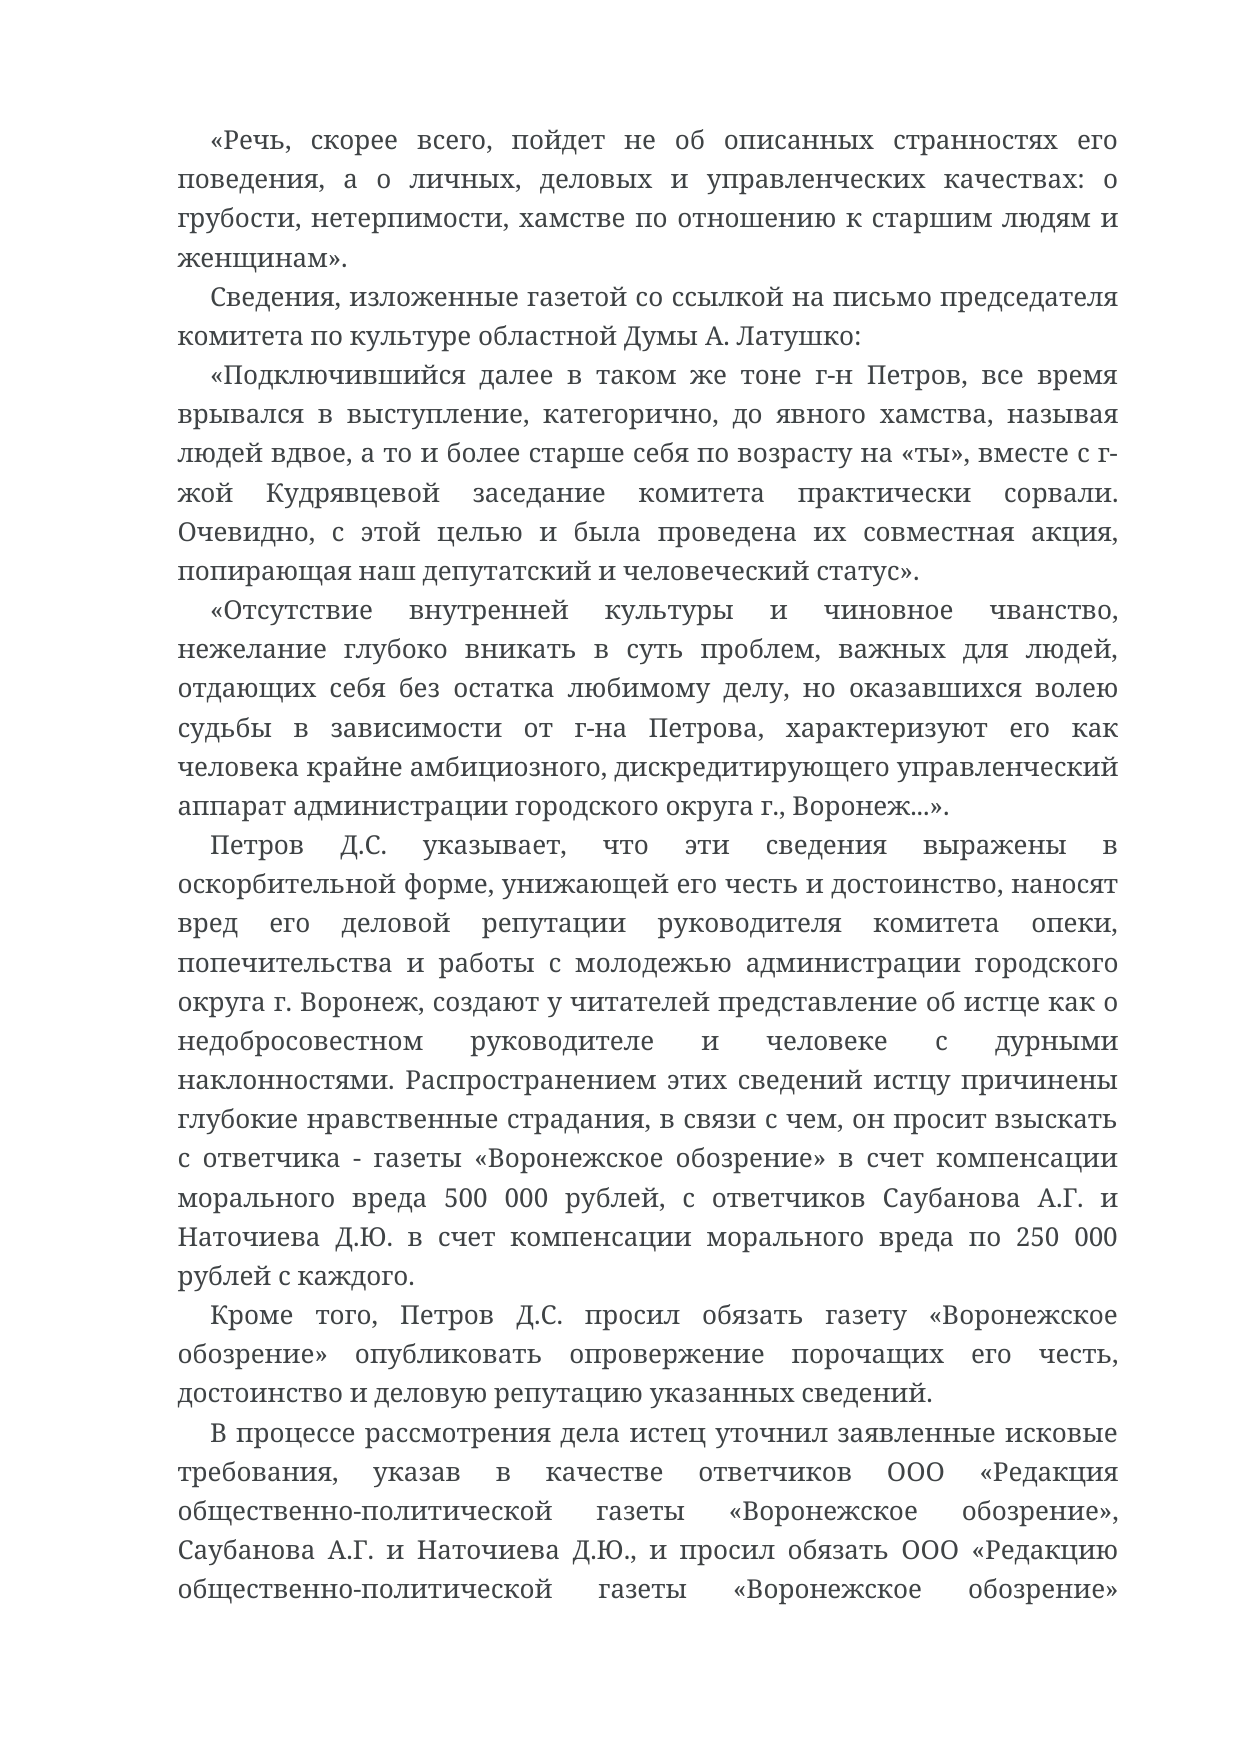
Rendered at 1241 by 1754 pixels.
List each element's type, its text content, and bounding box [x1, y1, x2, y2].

text «Речь, скорее всего, пойдет не об описанных странностях его поведения, а о личных, деловых и управленческих качествах: о грубости, нетерпимости, хамстве по отношению к старшим людям и женщинам». [177, 118, 1119, 275]
text Петров Д.С. указывает, что эти сведения выражены в оскорбительной форме, унижающей его честь и достоинство, наносят вред его деловой репутации руководителя комитета опеки, попечительства и работы с молодежью администрации городского округа г. Воронеж, создают у читателей представление об истце как о недобросовестном руководителе и человеке с дурными наклонностями. Распространением этих сведений истцу причинены глубокие нравственные страдания, в связи с чем, он просит взыскать с ответчика - газеты «Воронежское обозрение» в счет компенсации морального вреда 500 000 рублей, с ответчиков Саубанова А.Г. и Наточиева Д.Ю. в счет компенсации морального вреда по 250 000 рублей с каждого. [177, 823, 1119, 1293]
text «Отсутствие внутренней культуры и чиновное чванство, нежелание глубоко вникать в суть проблем, важных для людей, отдающих себя без остатка любимому делу, но оказавшихся волею судьбы в зависимости от г-на Петрова, характеризуют его как человека крайне амбициозного, дискредитирующего управленческий аппарат администрации городского округа г., Воронеж...». [177, 588, 1119, 823]
text Кроме того, Петров Д.С. просил обязать газету «Воронежское обозрение» опубликовать опровержение порочащих его честь, достоинство и деловую репутацию указанных сведений. [177, 1293, 1119, 1411]
text «Подключившийся далее в таком же тоне г-н Петров, все время врывался в выступление, категорично, до явного хамства, называя людей вдвое, а то и более старше себя по возрасту на «ты», вместе с г-жой Кудрявцевой заседание комитета практически сорвали. Очевидно, с этой целью и была проведена их совместная акция, попирающая наш депутатский и человеческий статус». [177, 353, 1119, 588]
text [177, 1411, 1119, 1606]
text Сведения, изложенные газетой со ссылкой на письмо председателя комитета по культуре областной Думы А. Латушко: [177, 275, 1119, 353]
